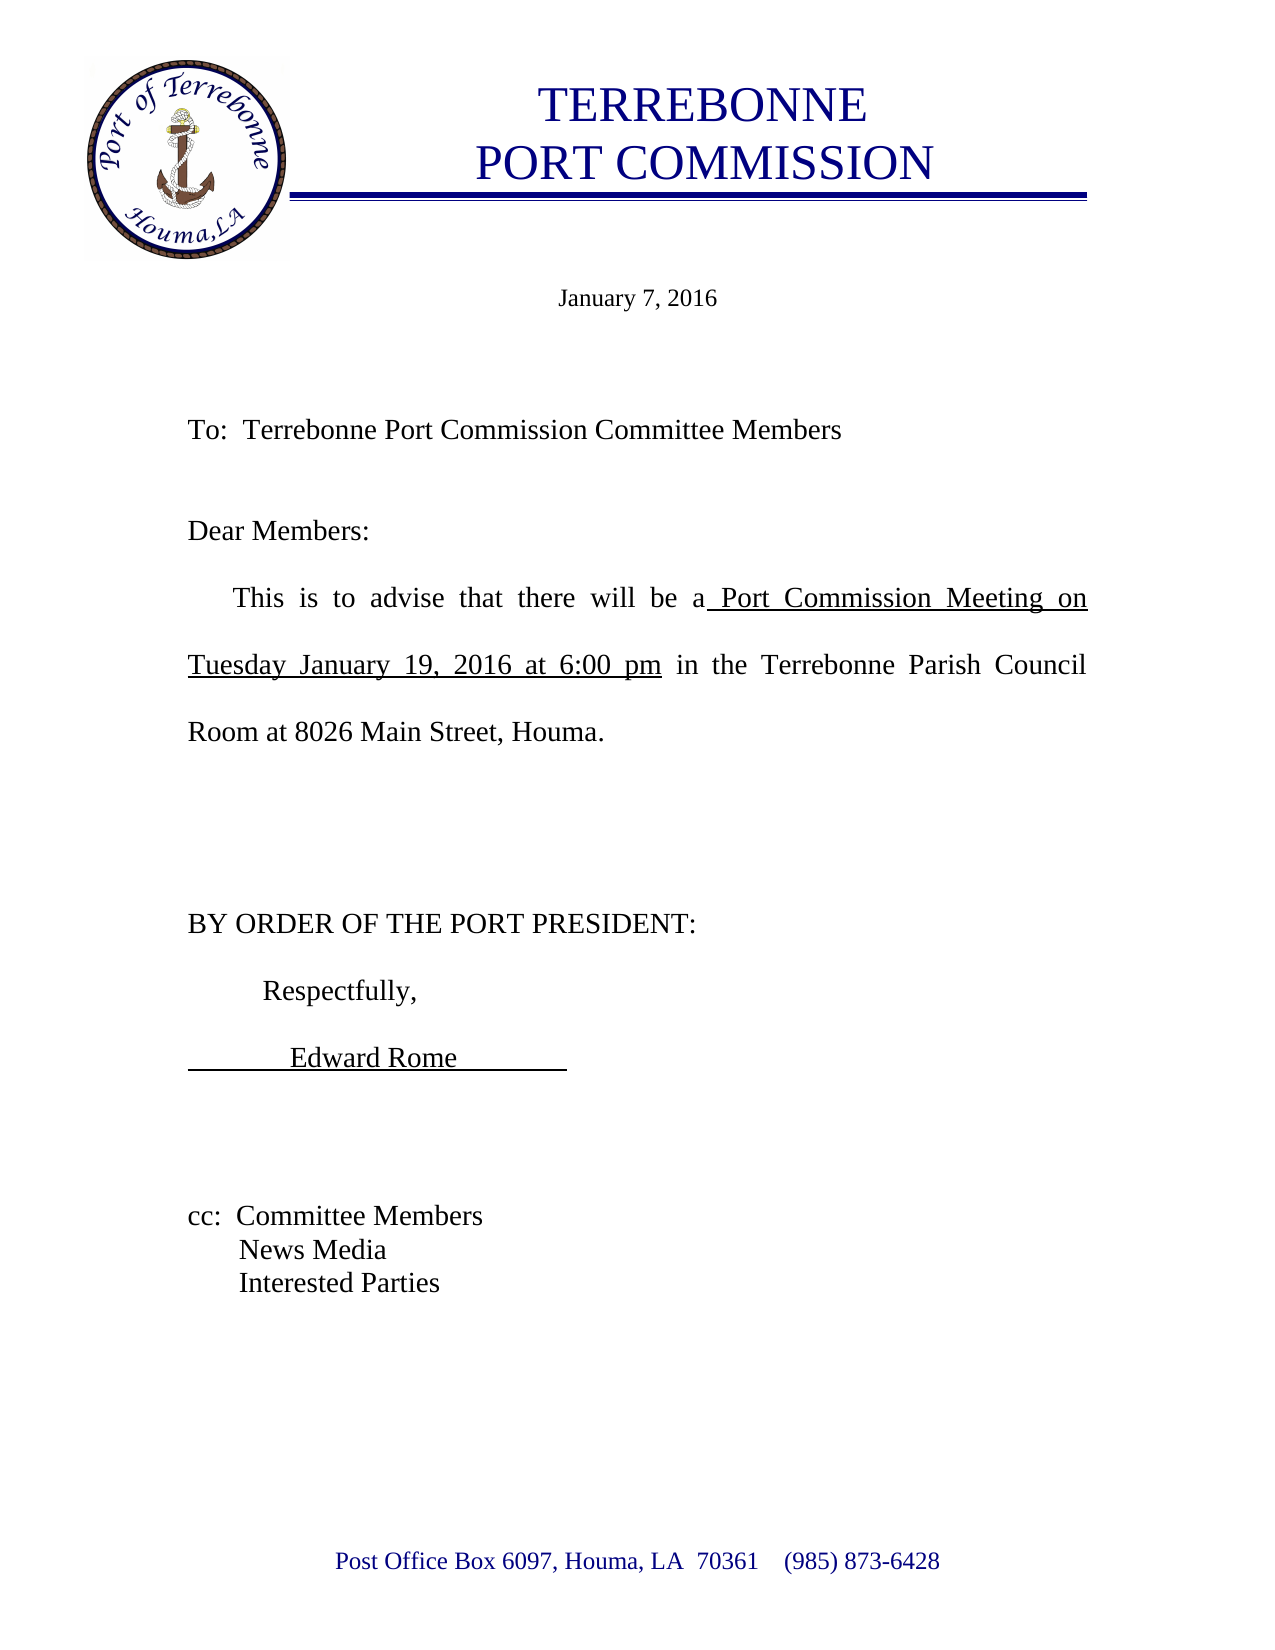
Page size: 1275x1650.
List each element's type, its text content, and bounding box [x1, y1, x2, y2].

text BY ORDER OF THE PORT PRESIDENT: [187, 906, 1012, 939]
text Interested Parties [187, 1266, 1087, 1299]
text To: Terrebonne Port Commission Committee Members [187, 412, 1087, 446]
text Dear Members: [187, 513, 1087, 547]
text January 7, 2016 [187, 283, 1087, 312]
picture [83, 56, 290, 260]
text Edward Rome [187, 1040, 1087, 1074]
text cc: Committee Members [187, 1198, 1087, 1232]
text Respectfully, [187, 973, 1012, 1007]
text This is to advise that there will be a Port Commission Meeting on Tuesday January 19, 2016 at 6:00 pm in the Terrebonne Parish Council Room at 8026 Main Street, Houma. [187, 580, 1087, 748]
text News Media [187, 1232, 1087, 1266]
